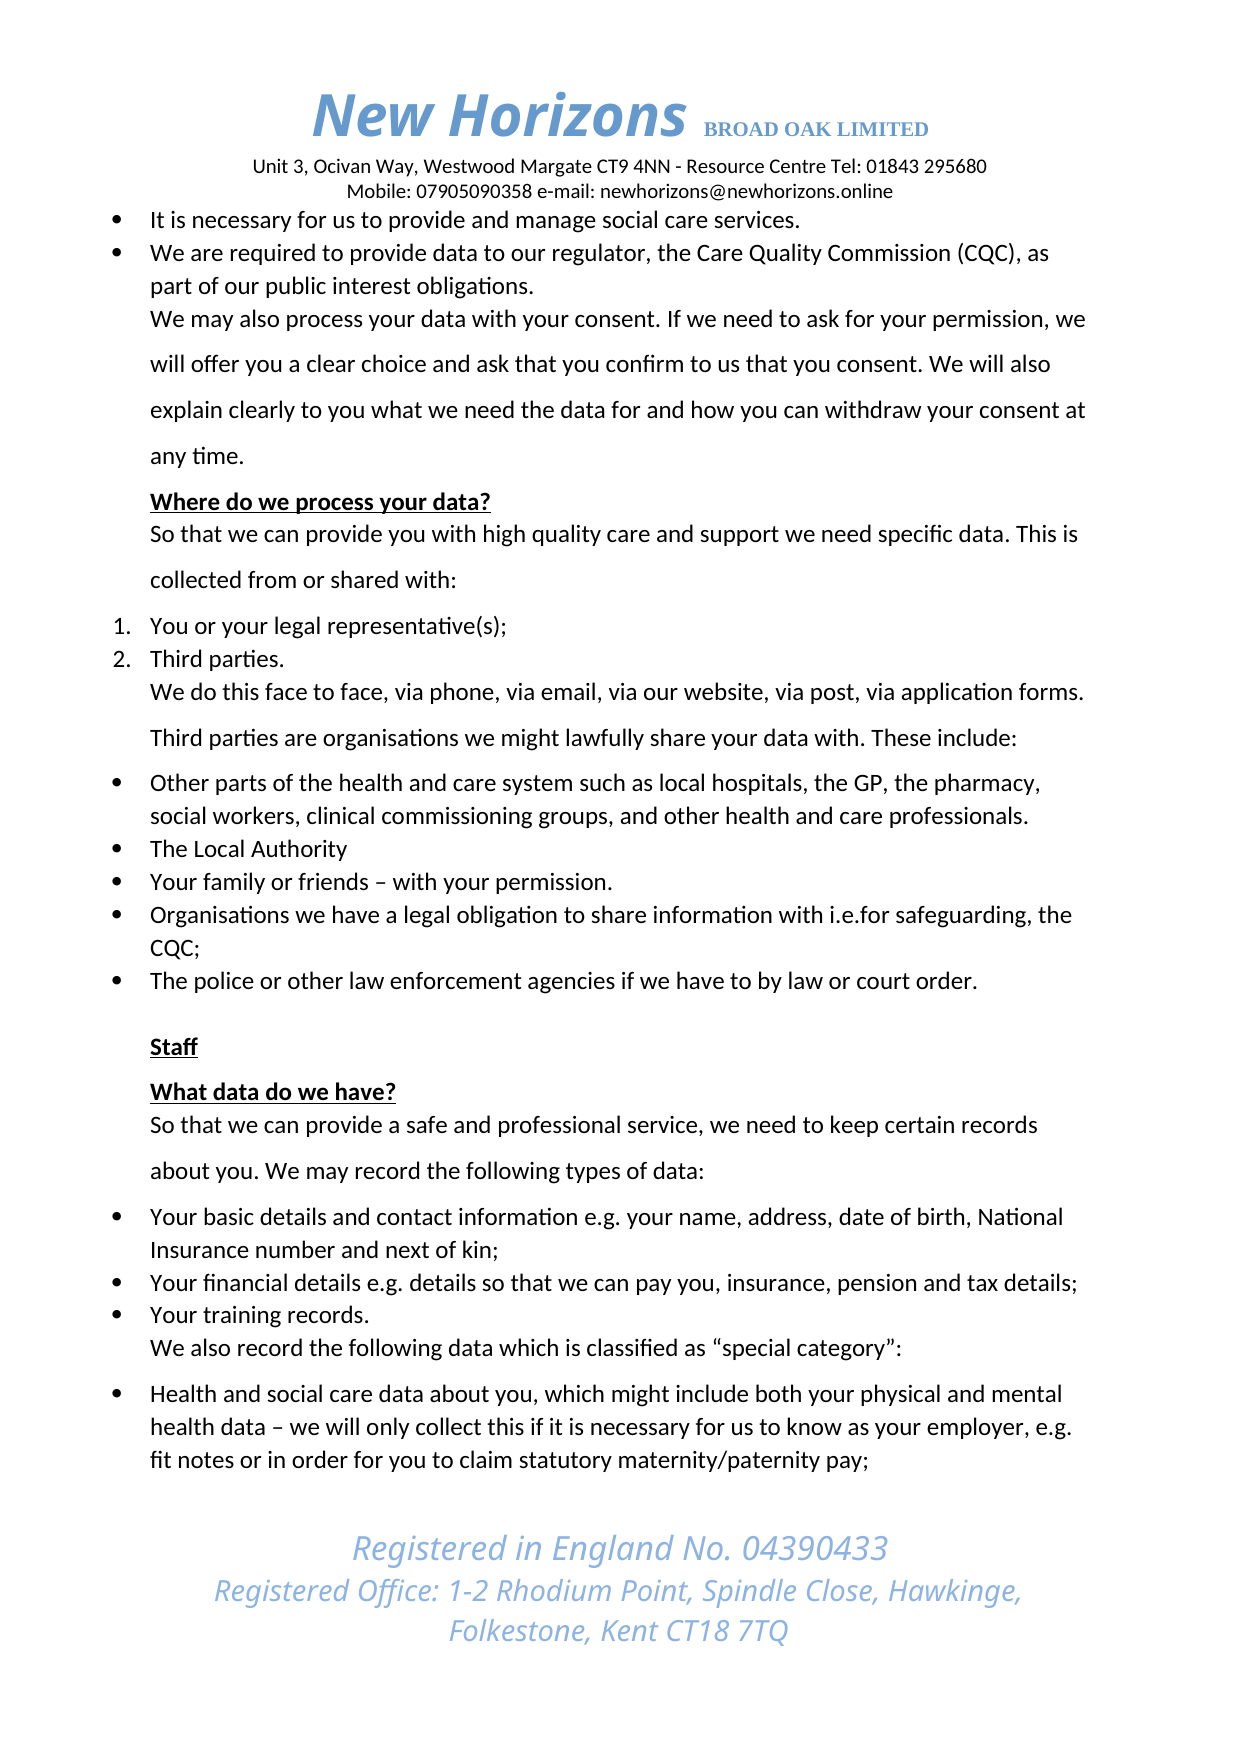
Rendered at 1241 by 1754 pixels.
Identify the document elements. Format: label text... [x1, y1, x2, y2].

list You or your legal representative(s); [112, 610, 1090, 641]
list Other parts of the health and care system such as local hospitals, the GP, the pharmacy, social workers, clinical commissioning groups, and other health and care professionals. [112, 767, 1090, 831]
list Your family or friends – with your permission. [112, 866, 1090, 897]
list Your financial details e.g. details so that we can pay you, insurance, pension and tax details; [112, 1267, 1090, 1297]
list Third parties. [112, 643, 1090, 673]
list Your training records. [112, 1299, 1090, 1330]
text Third parties are organisations we might lawfully share your data with. These include: [150, 722, 1090, 752]
subtitle Staff [150, 1031, 1090, 1061]
list We are required to provide data to our regulator, the Care Quality Commission (CQC), as part of our public interest obligations. [112, 237, 1090, 300]
subtitle What data do we have? [150, 1076, 1090, 1107]
list The Local Authority [112, 833, 1090, 864]
text We also record the following data which is classified as “special category”: [150, 1332, 1090, 1363]
list Your basic details and contact information e.g. your name, address, date of birth, National Insurance number and next of kin; [112, 1201, 1090, 1264]
list Organisations we have a legal obligation to share information with i.e.for safeguarding, the CQC; [112, 899, 1090, 962]
text So that we can provide a safe and professional service, we need to keep certain records about you. We may record the following types of data: [150, 1109, 1090, 1186]
text We do this face to face, via phone, via email, via our website, via post, via application forms. [150, 676, 1090, 706]
text We may also process your data with your consent. If we need to ask for your permission, we will offer you a clear choice and ask that you confirm to us that you consent. We will also explain clearly to you what we need the data for and how you can withdraw your consent at any time. [150, 303, 1090, 471]
subtitle Where do we process your data? [150, 486, 1090, 516]
list Health and social care data about you, which might include both your physical and mental health data – we will only collect this if it is necessary for us to know as your employer, e.g. fit notes or in order for you to claim statutory maternity/paternity pay; [112, 1378, 1090, 1474]
text So that we can provide you with high quality care and support we need specific data. This is collected from or shared with: [150, 519, 1090, 595]
list The police or other law enforcement agencies if we have to by law or court order. [112, 965, 1090, 995]
list It is necessary for us to provide and manage social care services. [112, 204, 1090, 234]
